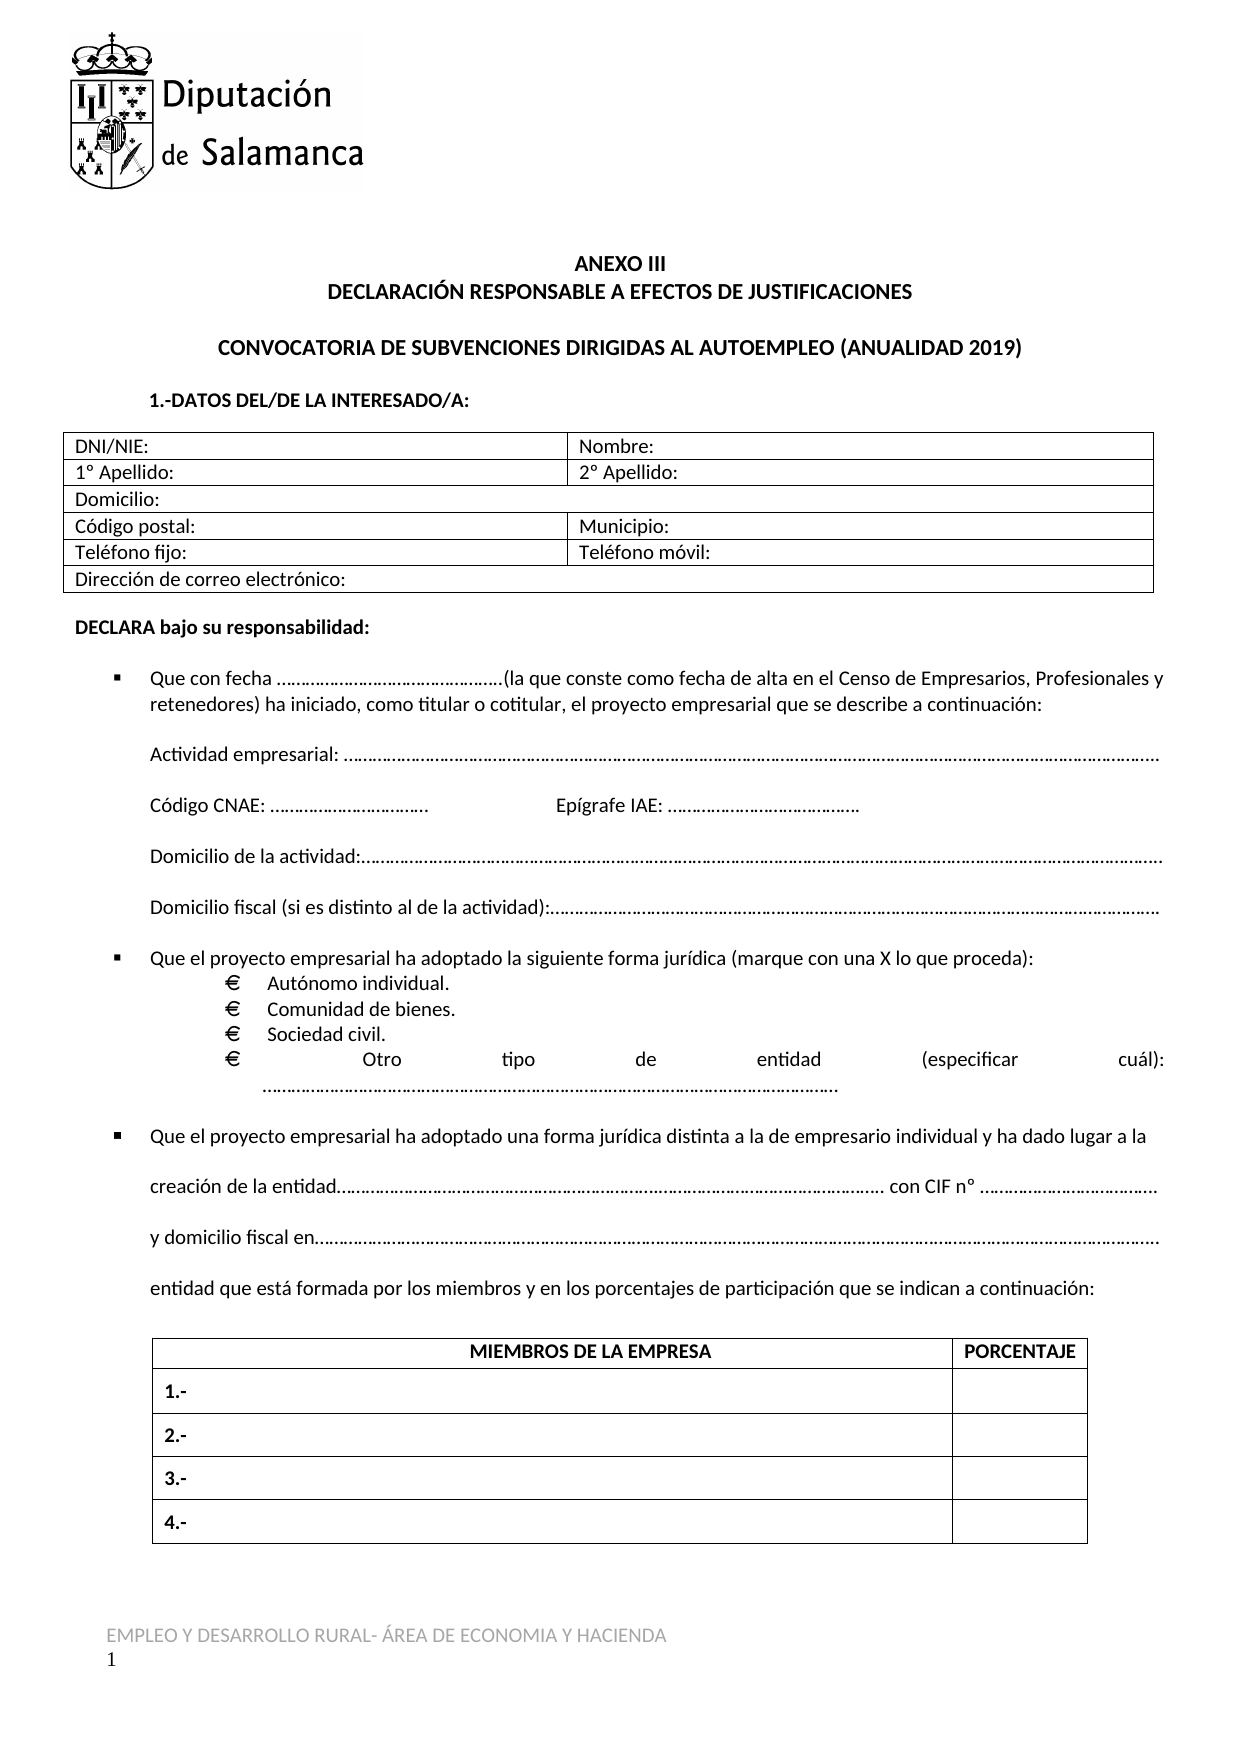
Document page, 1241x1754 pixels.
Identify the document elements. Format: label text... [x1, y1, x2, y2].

list Otro tipo de entidad (especificar cuál):………………………………………………………………………………………………………… [225, 1047, 1165, 1097]
title CONVOCATORIA DE SUBVENCIONES DIRIGIDAS AL AUTOEMPLEO (ANUALIDAD 2019) [75, 333, 1165, 361]
text Domicilio fiscal (si es distinto al de la actividad):………………………………………………………………………………………………………………. [150, 894, 1165, 919]
table_header PORCENTAJE [953, 1339, 1087, 1368]
text Domicilio de la actividad:………………………………………………………………………………………………………………………………………………….. [150, 843, 1165, 869]
table_cell [953, 1369, 1087, 1413]
list Que el proyecto empresarial ha adoptado la siguiente forma jurídica (marque con una X lo que proceda): [112, 945, 1165, 970]
text entidad que está formada por los miembros y en los porcentajes de participación que se indican a continuación: [150, 1275, 1165, 1301]
text y domicilio fiscal en………………………………………………………………………………………………………………………………………………………….. [150, 1224, 1165, 1250]
list Autónomo individual. [225, 970, 1165, 996]
text 1.-DATOS DEL/DE LA INTERESADO/A: [75, 388, 1165, 413]
list Que el proyecto empresarial ha adoptado una forma jurídica distinta a la de empresario individual y ha dado lugar a la [112, 1123, 1165, 1148]
table_header DNI/NIE: [64, 433, 567, 458]
table_cell Teléfono fijo: [64, 540, 567, 565]
table_cell 2º Apellido: [568, 460, 1153, 485]
table_cell [953, 1457, 1087, 1499]
picture [68, 31, 365, 191]
table_cell 4.- [153, 1500, 952, 1543]
table_cell 3.- [153, 1457, 952, 1499]
text Código CNAE: …………………………… Epígrafe IAE: …………………………………. [150, 792, 1165, 818]
table_cell Código postal: [64, 513, 567, 538]
table_cell [953, 1414, 1087, 1456]
list Comunidad de bienes. [225, 996, 1165, 1021]
list Sociedad civil. [225, 1021, 1165, 1047]
table_cell Domicilio: [64, 486, 1153, 512]
table_cell 1º Apellido: [64, 460, 567, 485]
table_header Nombre: [568, 433, 1153, 458]
title DECLARACIÓN RESPONSABLE A EFECTOS DE JUSTIFICACIONES [75, 277, 1165, 305]
text creación de la entidad………………………………………………………….……………………………………….. con CIF nº ………………………………. [150, 1174, 1165, 1199]
text DECLARA bajo su responsabilidad: [75, 613, 1165, 640]
table_cell Dirección de correo electrónico: [64, 566, 1153, 592]
table_cell 2.- [153, 1414, 952, 1456]
title ANEXO III [75, 249, 1165, 277]
table_cell 1.- [153, 1369, 952, 1413]
table_cell Municipio: [568, 513, 1153, 538]
list Que con fecha ………………………………………..(la que conste como fecha de alta en el Censo de Empresarios, Profesionales y retenedores) ha iniciado, como titular o cotitular, el proyecto empresarial que se describe a continuación: [112, 665, 1165, 716]
table_cell [953, 1500, 1087, 1543]
table_header MIEMBROS DE LA EMPRESA [153, 1339, 952, 1368]
text Actividad empresarial: …………………………………………………………………………………………………………………………………………………….. [150, 742, 1165, 767]
table_cell Teléfono móvil: [568, 540, 1153, 565]
